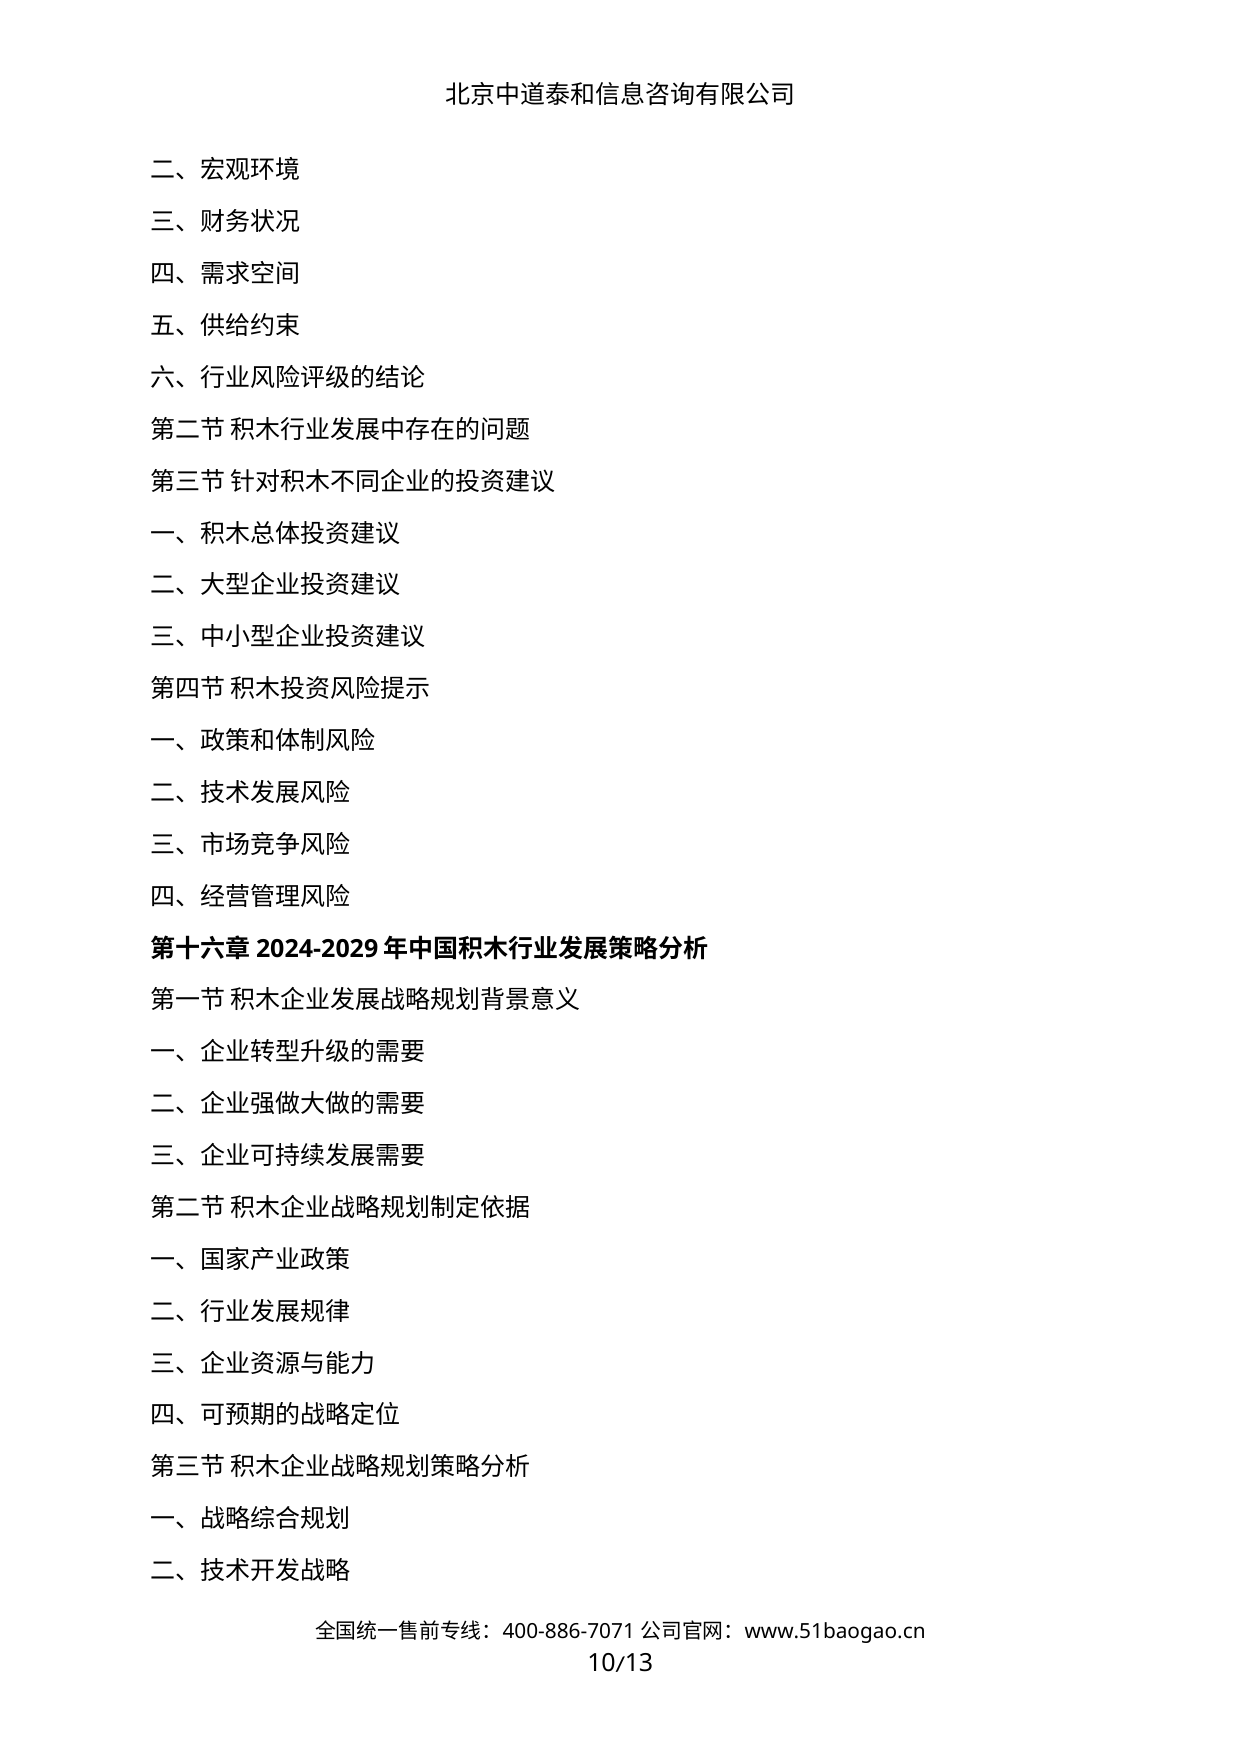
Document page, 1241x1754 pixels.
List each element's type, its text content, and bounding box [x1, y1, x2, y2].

text 一、政策和体制风险 [150, 721, 1090, 757]
text 六、行业风险评级的结论 [150, 357, 1090, 394]
text 第二节 积木企业战略规划制定依据 [150, 1187, 1090, 1224]
text 一、积木总体投资建议 [150, 513, 1090, 549]
text 二、大型企业投资建议 [150, 565, 1090, 601]
text 第一节 积木企业发展战略规划背景意义 [150, 980, 1090, 1016]
text 五、供给约束 [150, 306, 1090, 342]
text 二、行业发展规律 [150, 1291, 1090, 1327]
text 一、企业转型升级的需要 [150, 1032, 1090, 1068]
text 四、可预期的战略定位 [150, 1395, 1090, 1431]
text 三、财务状况 [150, 202, 1090, 238]
text 一、战略综合规划 [150, 1499, 1090, 1535]
text 二、宏观环境 [150, 150, 1090, 186]
text 三、市场竞争风险 [150, 824, 1090, 861]
text 第十六章 2024-2029年中国积木行业发展策略分析 [150, 928, 1090, 964]
text 三、中小型企业投资建议 [150, 617, 1090, 653]
text 二、技术发展风险 [150, 772, 1090, 809]
text 三、企业资源与能力 [150, 1343, 1090, 1379]
text 一、国家产业政策 [150, 1239, 1090, 1276]
text 第四节 积木投资风险提示 [150, 669, 1090, 705]
text 第三节 积木企业战略规划策略分析 [150, 1447, 1090, 1483]
text 二、企业强做大做的需要 [150, 1084, 1090, 1120]
text 三、企业可持续发展需要 [150, 1136, 1090, 1172]
text 第三节 针对积木不同企业的投资建议 [150, 461, 1090, 497]
text 第二节 积木行业发展中存在的问题 [150, 409, 1090, 446]
text 四、需求空间 [150, 254, 1090, 290]
text 四、经营管理风险 [150, 876, 1090, 912]
text 二、技术开发战略 [150, 1551, 1090, 1587]
